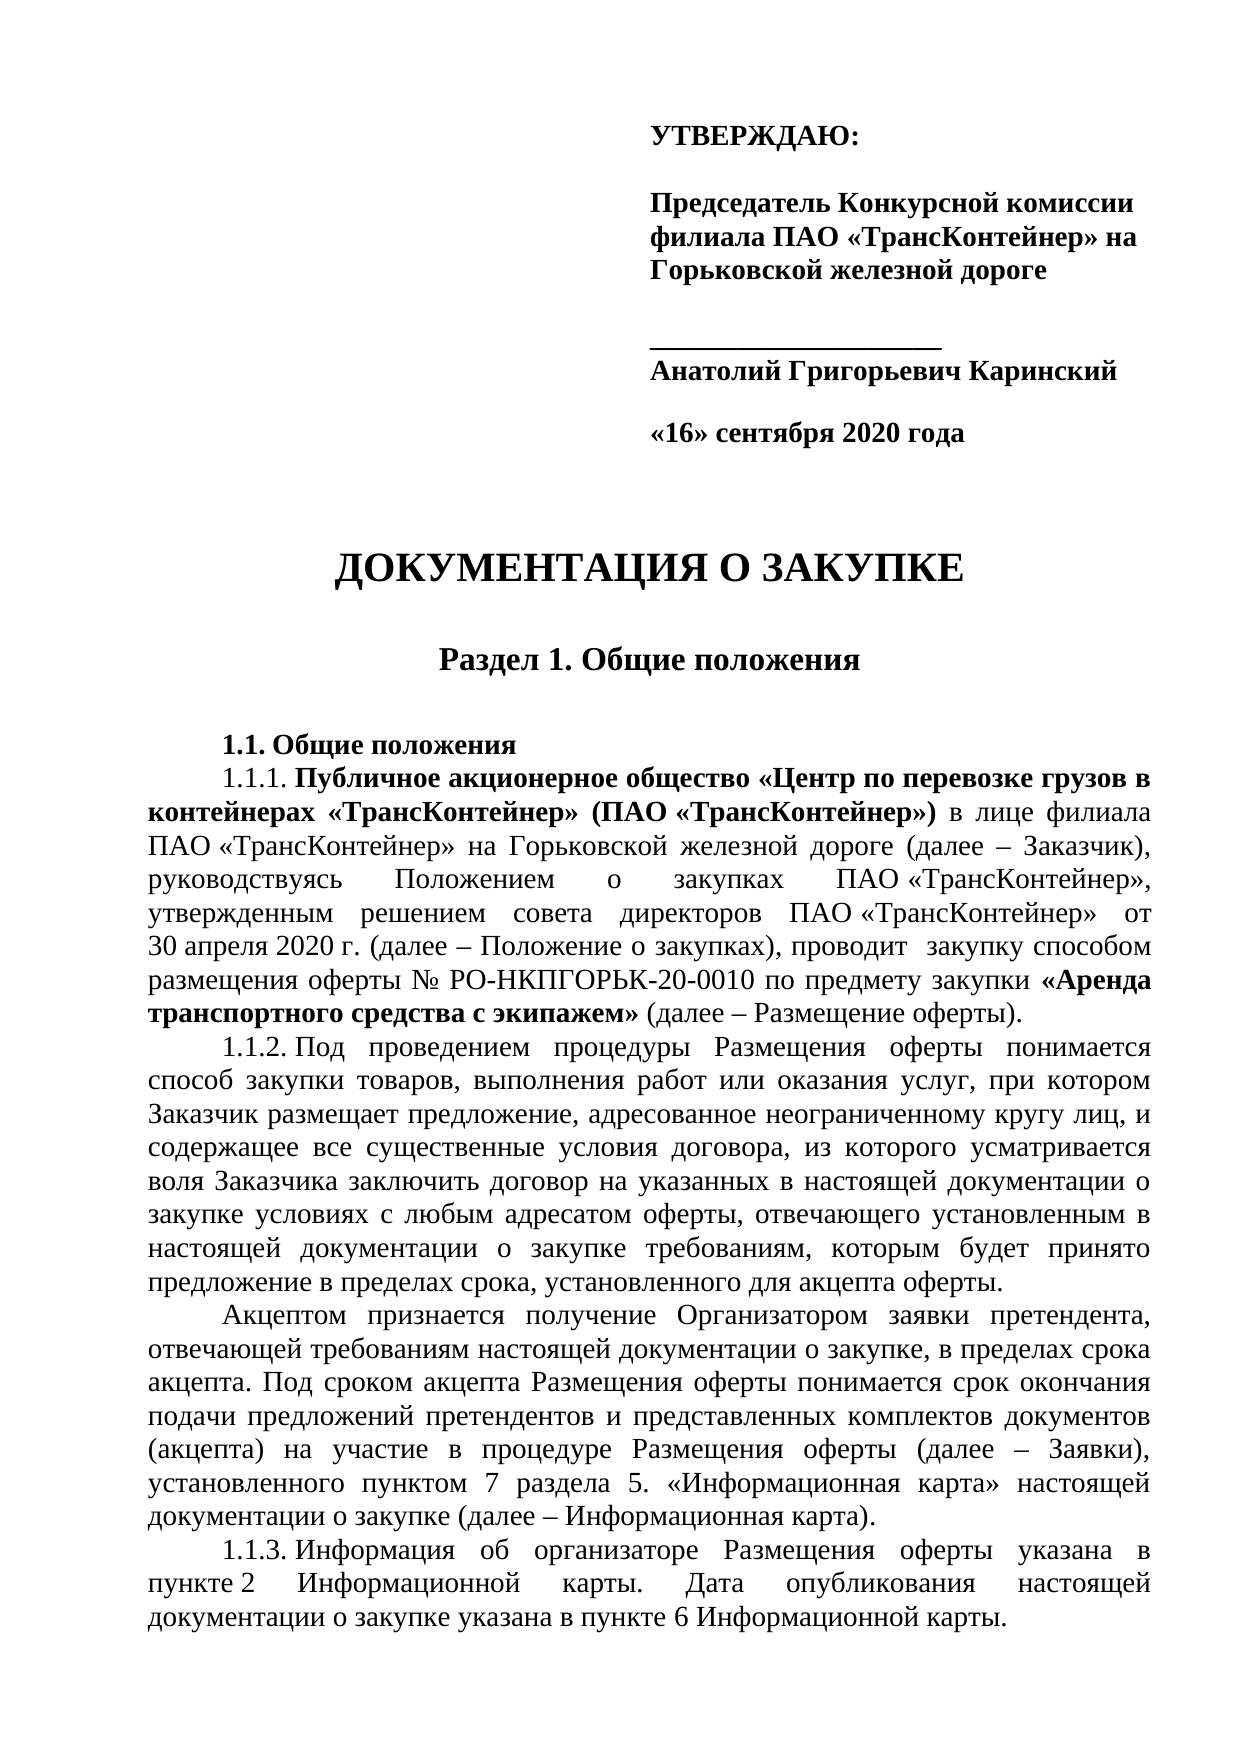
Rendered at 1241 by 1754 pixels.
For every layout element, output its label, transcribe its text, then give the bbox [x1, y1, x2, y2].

text ДОКУМЕНТАЦИЯ О ЗАКУПКЕ [148, 543, 1152, 591]
list Общие положения [148, 727, 1152, 761]
text ____________________ [650, 319, 1152, 353]
list Публичное акционерное общество «Центр по перевозке грузов в контейнерах «ТрансКонтейнер» (ПАО «ТрансКонтейнер») в лице филиала ПАО «ТрансКонтейнер» на Горьковской железной дороге (далее – Заказчик), руководствуясь Положением о закупках ПАО «ТрансКонтейнер», утвержденным решением совета директоров ПАО «ТрансКонтейнер» от 30 апреля 2020 г. (далее – Положение о закупках), проводит закупку способом размещения оферты № РО-НКПГОРЬК-20-0010 по предмету закупки «Аренда транспортного средства с экипажем» (далее – Размещение оферты). [148, 761, 1152, 1029]
text Раздел 1. Общие положения [148, 640, 1152, 678]
text «16» сентября 2020 года [650, 415, 1152, 449]
list Информация об организаторе Размещения оферты указана в пункте 2 Информационной карты. Дата опубликования настоящей документации о закупке указана в пункте 6 Информационной карты. [148, 1532, 1152, 1633]
text Председатель Конкурсной комиссии филиала ПАО «ТрансКонтейнер» на Горьковской железной дороге [650, 185, 1152, 286]
list Под проведением процедуры Размещения оферты понимается способ закупки товаров, выполнения работ или оказания услуг, при котором Заказчик размещает предложение, адресованное неограниченному кругу лиц, и содержащее все существенные условия договора, из которого усматривается воля Заказчика заключить договор на указанных в настоящей документации о закупке условиях с любым адресатом оферты, отвечающего установленным в настоящей документации о закупке требованиям, которым будет принято предложение в пределах срока, установленного для акцепта оферты. [148, 1029, 1152, 1297]
text Анатолий Григорьевич Каринский [650, 353, 1152, 386]
text Акцептом признается получение Организатором заявки претендента, отвечающей требованиям настоящей документации о закупке, в пределах срока акцепта. Под сроком акцепта Размещения оферты понимается срок окончания подачи предложений претендентов и представленных комплектов документов (акцепта) на участие в процедуре Размещения оферты (далее – Заявки), установленного пунктом 7 раздела 5. «Информационная карта» настоящей документации о закупке (далее – Информационная карта). [148, 1297, 1152, 1532]
text УТВЕРЖДАЮ: [650, 118, 1152, 152]
